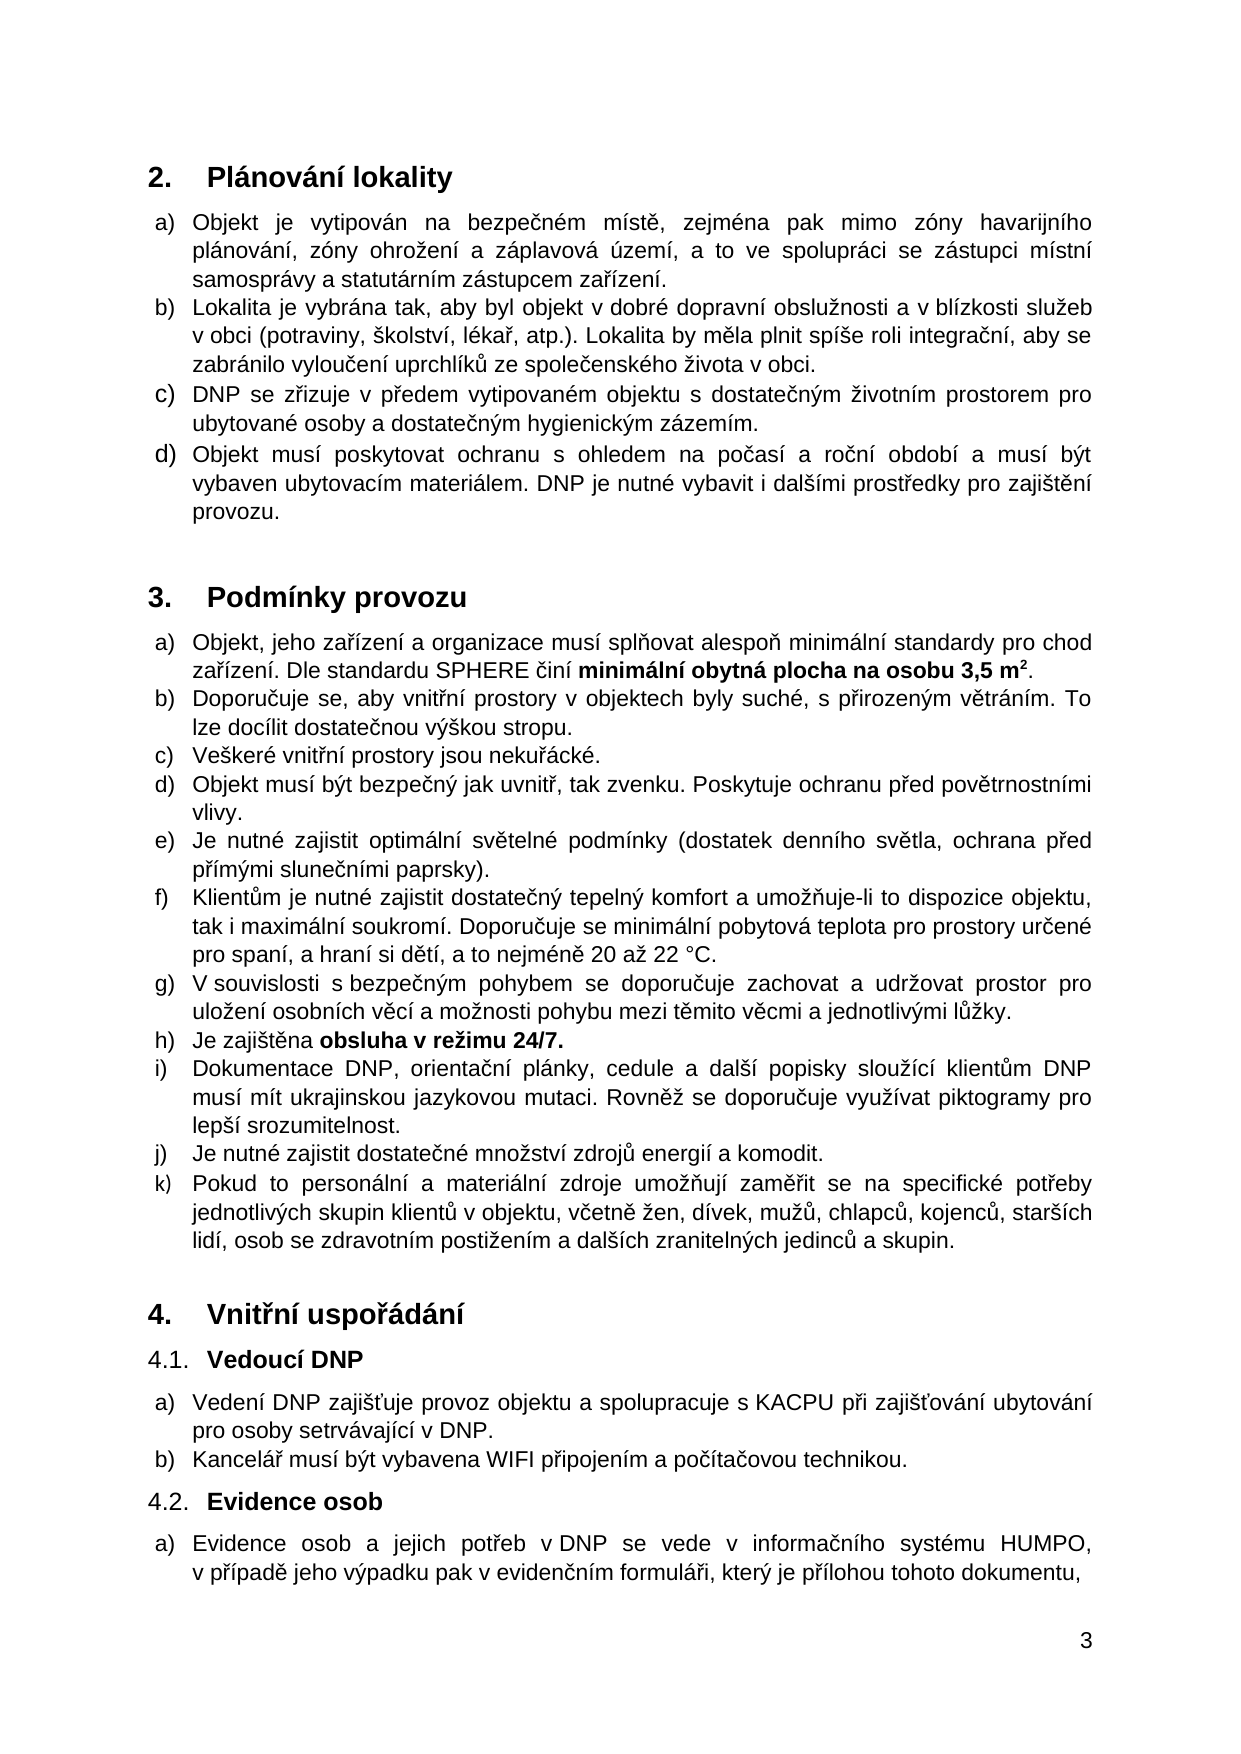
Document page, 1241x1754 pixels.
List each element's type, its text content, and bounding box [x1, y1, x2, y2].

subtitle Podmínky provozu [148, 580, 1093, 613]
list Evidence osob a jejich potřeb v DNP se vede v informačního systému HUMPO, v případě jeho výpadku pak v evidenčním formuláři, který je přílohou tohoto dokumentu, [154, 1530, 1093, 1585]
list Pokud to personální a materiální zdroje umožňují zaměřit se na specifické potřeby jednotlivých skupin klientů v objektu, včetně žen, dívek, mužů, chlapců, kojenců, starších lidí, osob se zdravotním postižením a dalších zranitelných jedinců a skupin. [154, 1169, 1093, 1254]
list Objekt musí být bezpečný jak uvnitř, tak zvenku. Poskytuje ochranu před povětrnostními vlivy. [154, 771, 1093, 825]
list Je nutné zajistit optimální světelné podmínky (dostatek denního světla, ochrana před přímými slunečními paprsky). [154, 827, 1093, 882]
list Vedení DNP zajišťuje provoz objektu a spolupracuje s KACPU při zajišťování ubytování pro osoby setrvávající v DNP. [154, 1389, 1093, 1444]
list Je zajištěna obsluha v režimu 24/7. [154, 1027, 1093, 1053]
list V souvislosti s bezpečným pohybem se doporučuje zachovat a udržovat prostor pro uložení osobních věcí a možnosti pohybu mezi těmito věcmi a jednotlivými lůžky. [154, 970, 1093, 1024]
list DNP se zřizuje v předem vytipovaném objektu s dostatečným životním prostorem pro ubytované osoby a dostatečným hygienickým zázemím. [154, 379, 1093, 437]
subtitle Evidence osob [148, 1487, 1093, 1515]
subtitle Vnitřní uspořádání [148, 1297, 1093, 1330]
list Kancelář musí být vybavena WIFI připojením a počítačovou technikou. [154, 1446, 1093, 1472]
list Objekt, jeho zařízení a organizace musí splňovat alespoň minimální standardy pro chod zařízení. Dle standardu SPHERE činí minimální obytná plocha na osobu 3,5 m2. [154, 628, 1093, 683]
list Je nutné zajistit dostatečné množství zdrojů energií a komodit. [154, 1140, 1093, 1167]
list Lokalita je vybrána tak, aby byl objekt v dobré dopravní obslužnosti a v blízkosti služeb v obci (potraviny, školství, lékař, atp.). Lokalita by měla plnit spíše roli integrační, aby se zabránilo vyloučení uprchlíků ze společenského života v obci. [154, 294, 1093, 377]
list Objekt musí poskytovat ochranu s ohledem na počasí a roční období a musí být vybaven ubytovacím materiálem. DNP je nutné vybavit i dalšími prostředky pro zajištění provozu. [154, 439, 1093, 524]
list Klientům je nutné zajistit dostatečný tepelný komfort a umožňuje-li to dispozice objektu, tak i maximální soukromí. Doporučuje se minimální pobytová teplota pro prostory určené pro spaní, a hraní si dětí, a to nejméně 20 až 22 °C. [154, 884, 1093, 968]
list Dokumentace DNP, orientační plánky, cedule a další popisky sloužící klientům DNP musí mít ukrajinskou jazykovou mutaci. Rovněž se doporučuje využívat piktogramy pro lepší srozumitelnost. [154, 1055, 1093, 1138]
list Veškeré vnitřní prostory jsou nekuřácké. [154, 742, 1093, 768]
subtitle Plánování lokality [148, 160, 1093, 194]
subtitle Vedoucí DNP [148, 1345, 1093, 1374]
list Doporučuje se, aby vnitřní prostory v objektech byly suché, s přirozeným větráním. To lze docílit dostatečnou výškou stropu. [154, 685, 1093, 740]
list Objekt je vytipován na bezpečném místě, zejména pak mimo zóny havarijního plánování, zóny ohrožení a záplavová území, a to ve spolupráci se zástupci místní samosprávy a statutárním zástupcem zařízení. [154, 209, 1093, 292]
